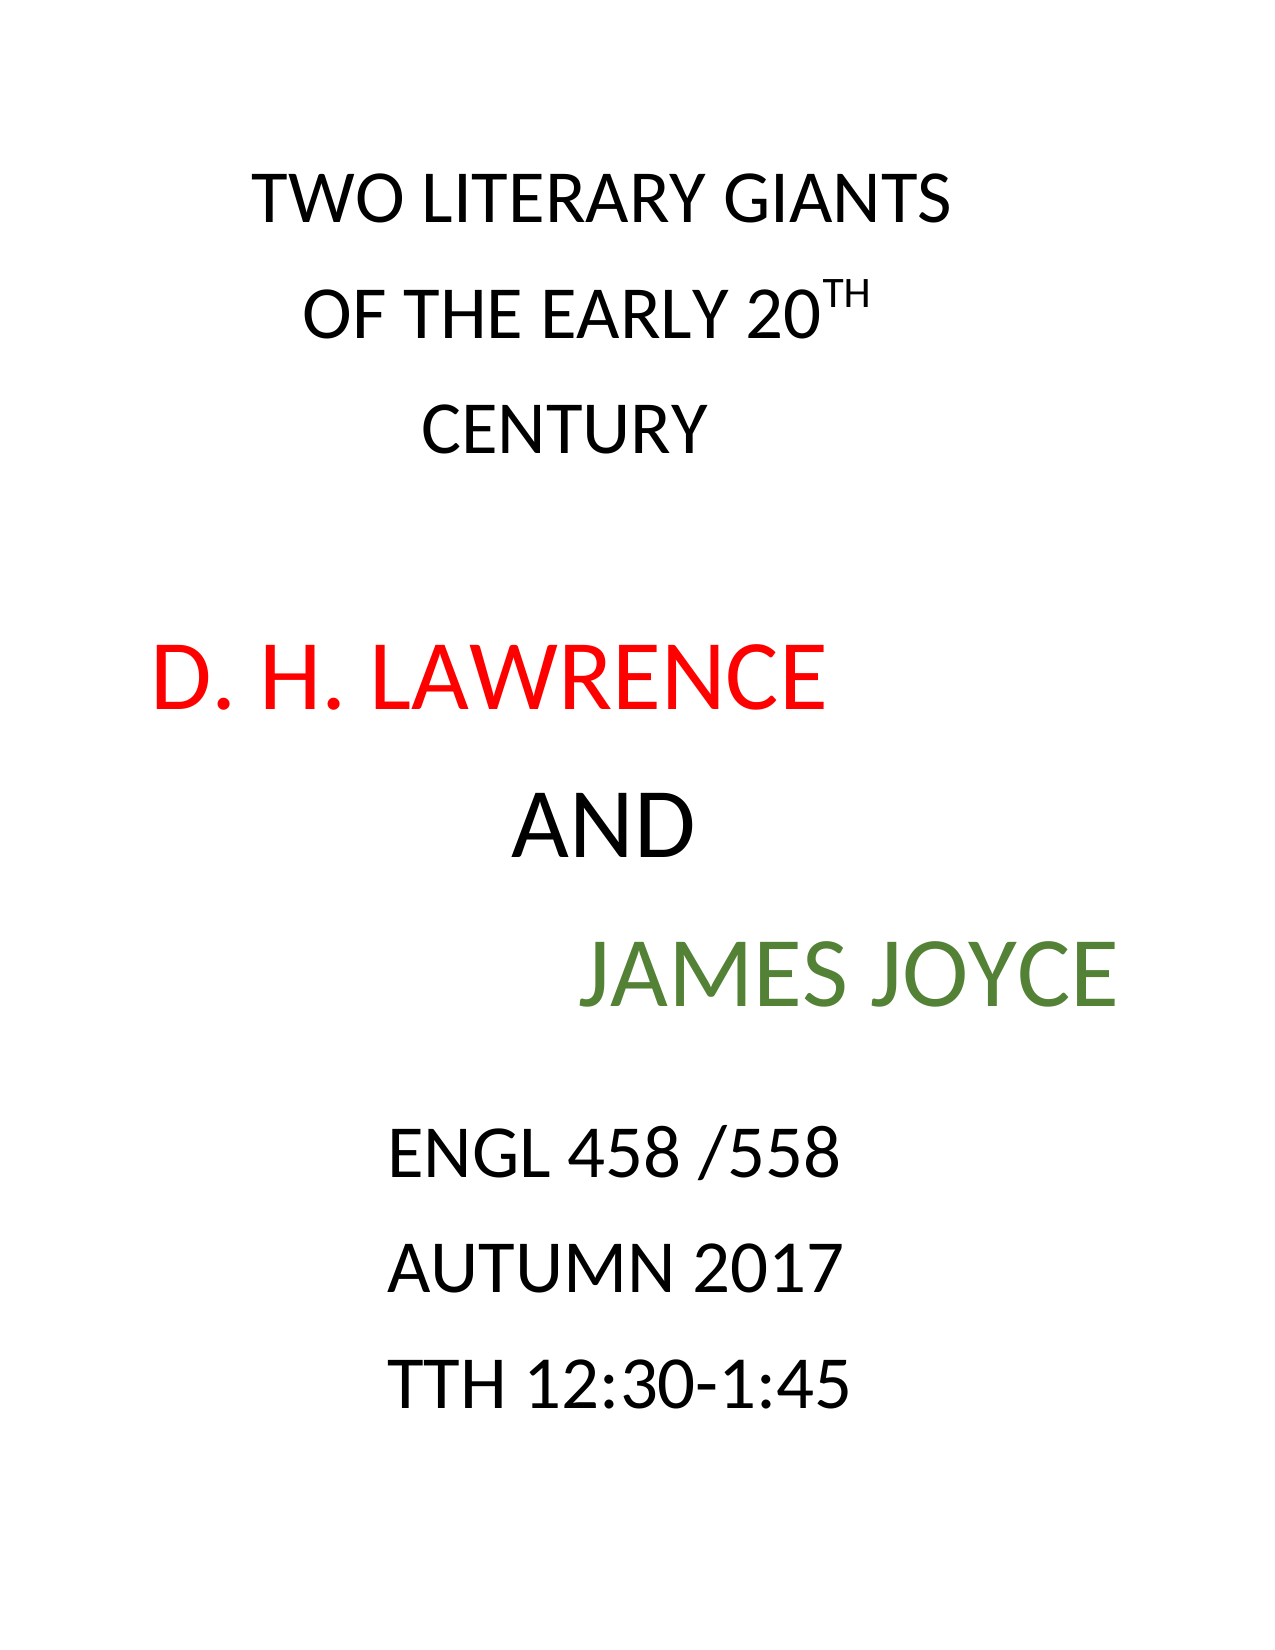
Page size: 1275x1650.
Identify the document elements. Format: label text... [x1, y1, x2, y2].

text CENTURY [150, 381, 1125, 473]
text AUTUMN 2017 [150, 1220, 1125, 1311]
text D. H. LAWRENCE [150, 612, 1125, 734]
text AND [150, 761, 1125, 883]
text JAMES JOYCE [150, 909, 1125, 1031]
text TWO LITERARY GIANTS [150, 150, 1125, 242]
text TTH 12:30-1:45 [150, 1335, 1125, 1427]
text OF THE EARLY 20TH [150, 266, 1125, 357]
text ENGL 458 /558 [150, 1104, 1125, 1196]
